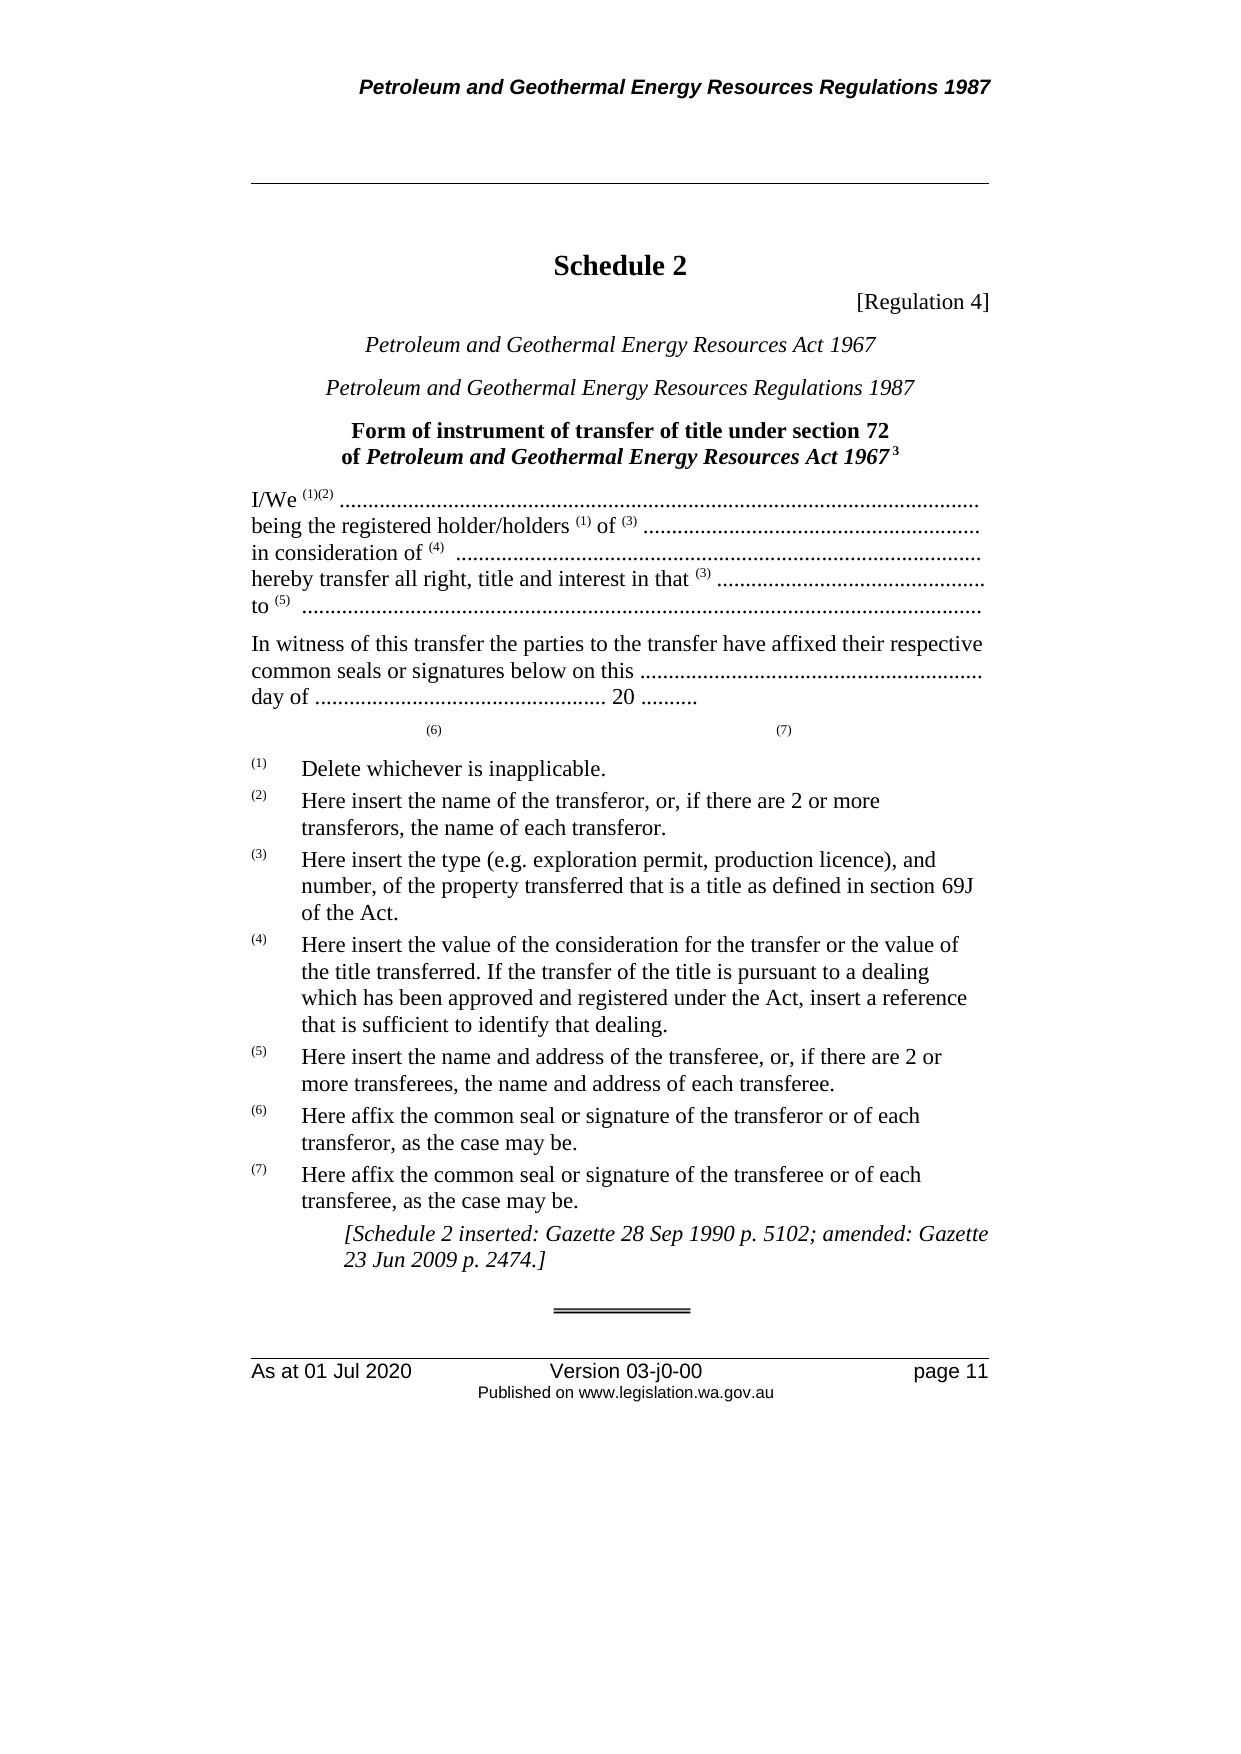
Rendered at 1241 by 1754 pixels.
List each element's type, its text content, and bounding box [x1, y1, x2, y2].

text (7) Here affix the common seal or signature of the transferee or of each transferee, as the case may be. [251, 1161, 989, 1214]
text I/We (1)(2) ................................................................................................................ being the registered holder/holders (1) of (3) ........................................................... in consideration of (4) ............................................................................................ hereby transfer all right, title and interest in that (3) ............................................... to (5) ....................................................................................................................... [251, 486, 989, 618]
subtitle Form of instrument of transfer of title under section 72 of Petroleum and Geothermal Energy Resources Act 1967 3 [251, 417, 989, 469]
text (4) Here insert the value of the consideration for the transfer or the value of the title transferred. If the transfer of the title is pursuant to a dealing which has been approved and registered under the Act, insert a reference that is sufficient to identify that dealing. [251, 932, 989, 1037]
text (5) Here insert the name and address of the transferee, or, if there are 2 or more transferees, the name and address of each transferee. [251, 1043, 989, 1096]
text (3) Here insert the type (e.g. exploration permit, production licence), and number, of the property transferred that is a title as defined in section 69J of the Act. [251, 846, 989, 925]
text [Schedule 2 inserted: Gazette 28 Sep 1990 p. 5102; amended: Gazette 23 Jun 2009 p. 2474.] [251, 1220, 989, 1273]
subtitle Schedule 2 [251, 248, 989, 282]
text [Regulation 4] [251, 288, 989, 314]
text (1) Delete whichever is inapplicable. [251, 755, 989, 781]
picture [543, 1297, 697, 1327]
text (6) Here affix the common seal or signature of the transferor or of each transferor, as the case may be. [251, 1102, 989, 1155]
text (6) (7) [251, 722, 989, 748]
subtitle Petroleum and Geothermal Energy Resources Regulations 1987 [251, 374, 989, 400]
subtitle Petroleum and Geothermal Energy Resources Act 1967 [251, 331, 989, 357]
text In witness of this transfer the parties to the transfer have affixed their respective common seals or signatures below on this ............................................................ day of ................................................... 20 .......... [251, 631, 989, 709]
text (2) Here insert the name of the transferor, or, if there are 2 or more transferors, the name of each transferor. [251, 787, 989, 840]
